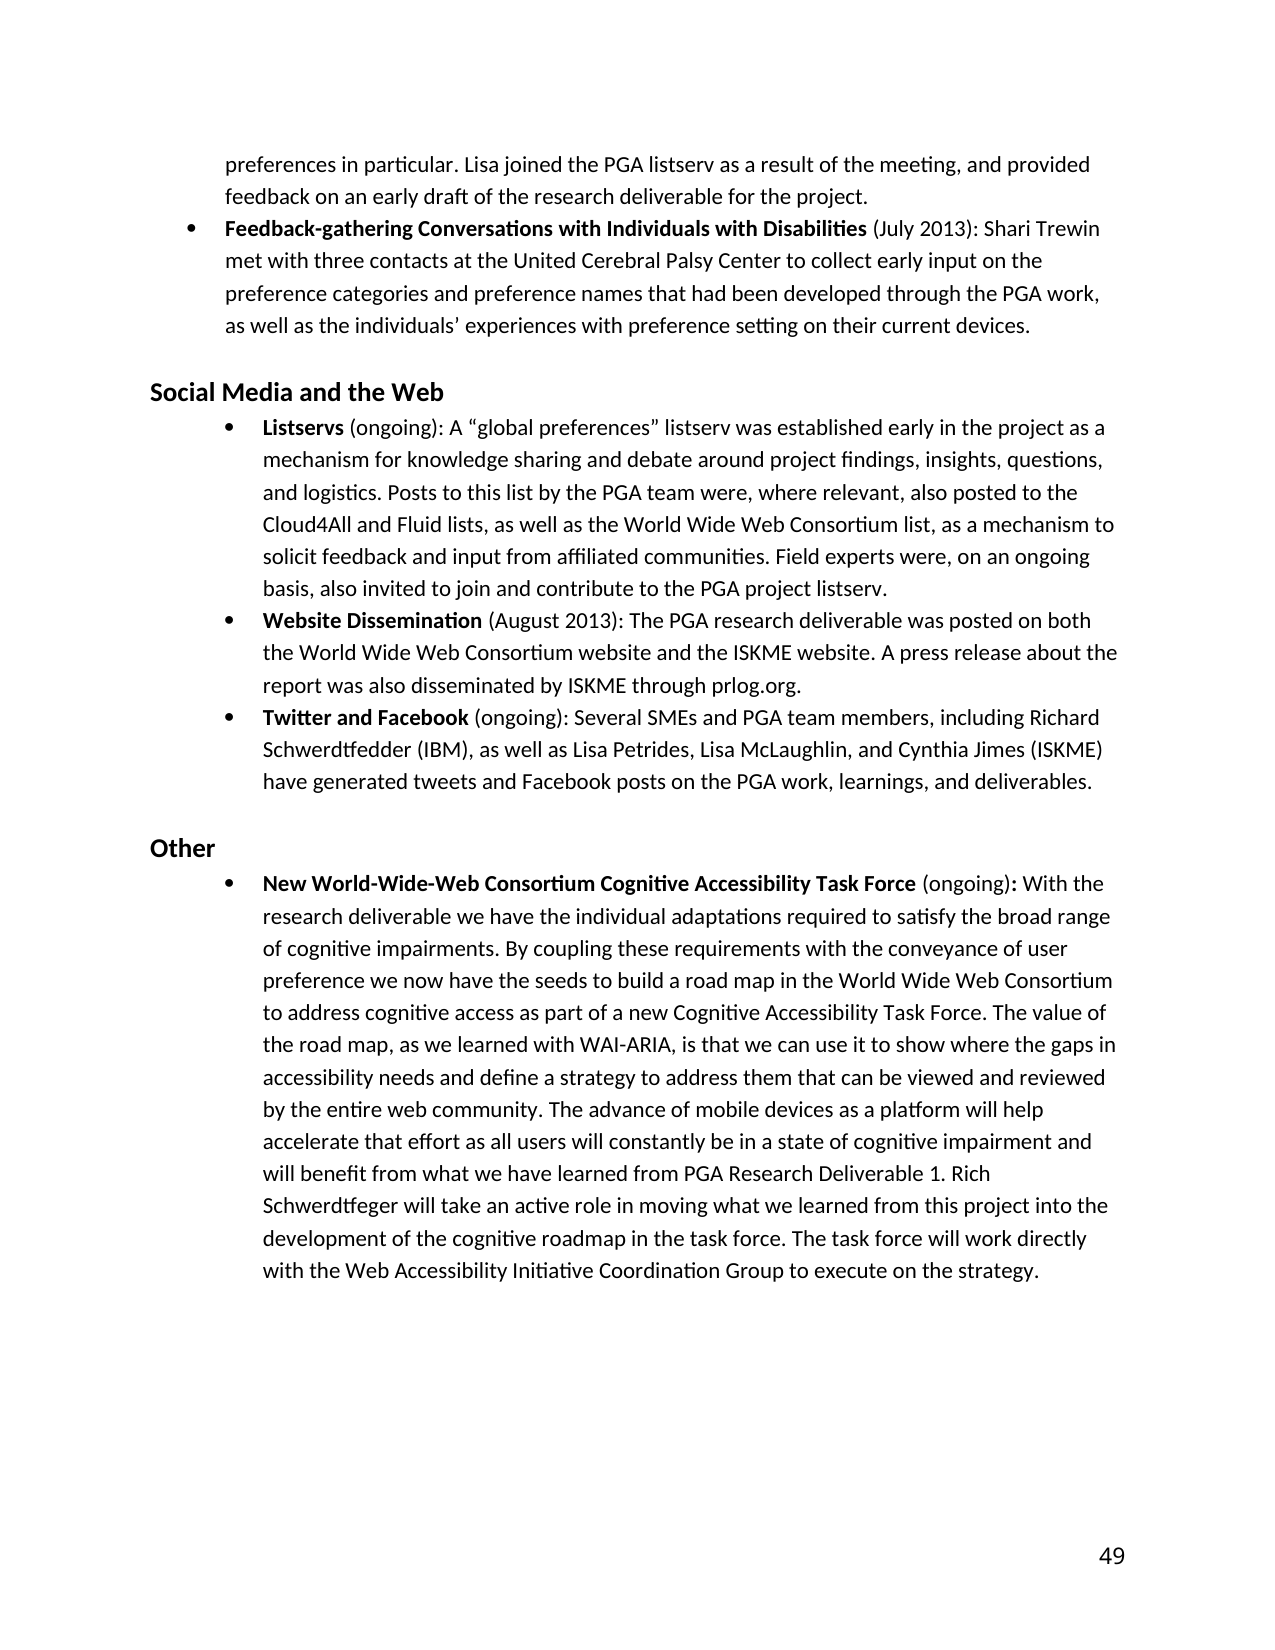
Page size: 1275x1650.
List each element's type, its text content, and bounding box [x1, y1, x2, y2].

text Other [150, 832, 1125, 865]
list Twitter and Facebook (ongoing): Several SMEs and PGA team members, including Richard Schwerdtfedder (IBM), as well as Lisa Petrides, Lisa McLaughlin, and Cynthia Jimes (ISKME) have generated tweets and Facebook posts on the PGA work, learnings, and deliverables. [225, 703, 1125, 795]
list Listservs (ongoing): A “global preferences” listserv was established early in the project as a mechanism for knowledge sharing and debate around project findings, insights, questions, and logistics. Posts to this list by the PGA team were, where relevant, also posted to the Cloud4All and Fluid lists, as well as the World Wide Web Consortium list, as a mechanism to solicit feedback and input from affiliated communities. Field experts were, on an ongoing basis, also invited to join and contribute to the PGA project listserv. [225, 413, 1125, 602]
list Feedback-gathering Conversations with Individuals with Disabilities (July 2013): Shari Trewin met with three contacts at the United Cerebral Palsy Center to collect early input on the preference categories and preference names that had been developed through the PGA work, as well as the individuals’ experiences with preference setting on their current devices. [187, 214, 1125, 339]
list New World-Wide-Web Consortium Cognitive Accessibility Task Force (ongoing): With the research deliverable we have the individual adaptations required to satisfy the broad range of cognitive impairments. By coupling these requirements with the conveyance of user preference we now have the seeds to build a road map in the World Wide Web Consortium to address cognitive access as part of a new Cognitive Accessibility Task Force. The value of the road map, as we learned with WAI-ARIA, is that we can use it to show where the gaps in accessibility needs and define a strategy to address them that can be viewed and reviewed by the entire web community. The advance of mobile devices as a platform will help accelerate that effort as all users will constantly be in a state of cognitive impairment and will benefit from what we have learned from PGA Research Deliverable 1. Rich Schwerdtfeger will take an active role in moving what we learned from this project into the development of the cognitive roadmap in the task force. The task force will work directly with the Web Accessibility Initiative Coordination Group to execute on the strategy. [225, 869, 1125, 1284]
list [187, 150, 1125, 210]
list Website Dissemination (August 2013): The PGA research deliverable was posted on both the World Wide Web Consortium website and the ISKME website. A press release about the report was also disseminated by ISKME through prlog.org. [225, 606, 1125, 699]
text Social Media and the Web [150, 375, 1125, 408]
